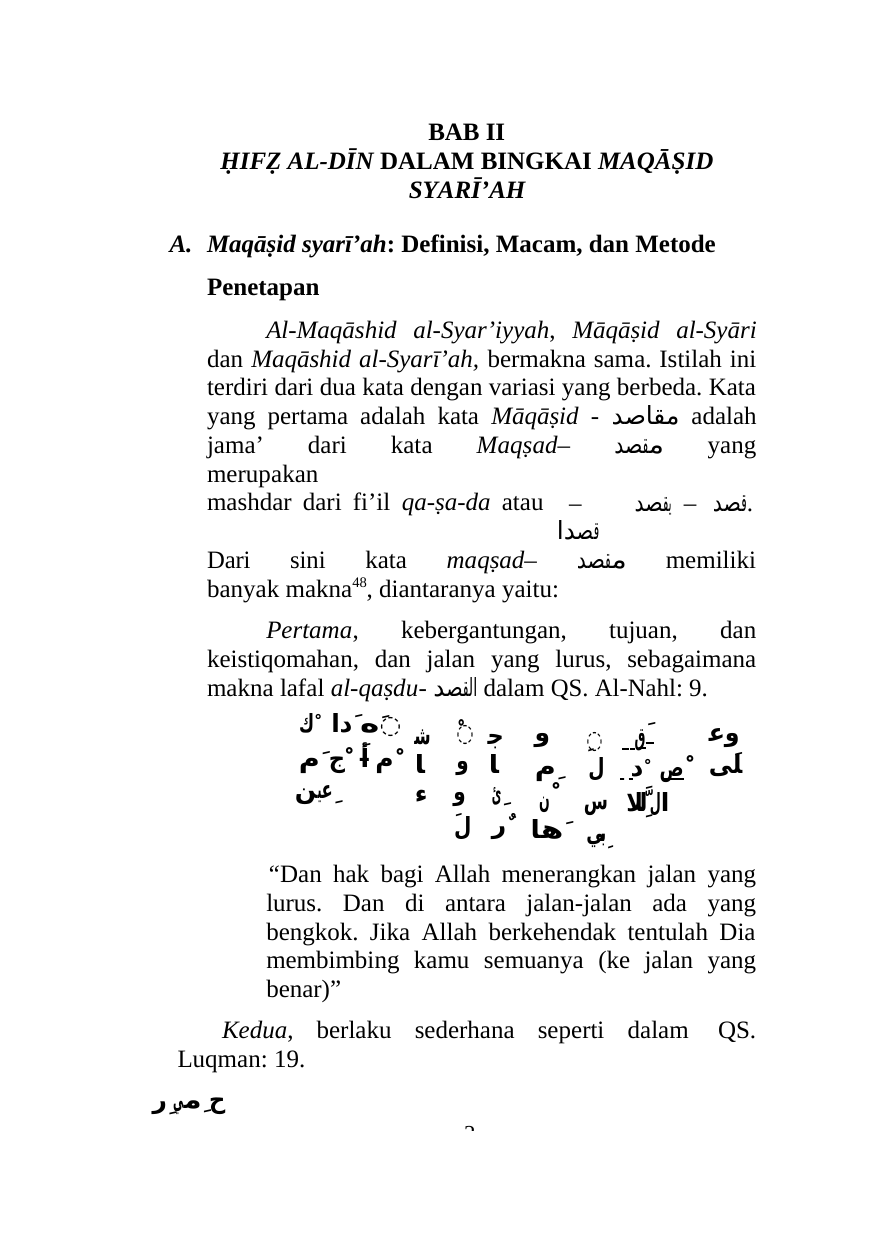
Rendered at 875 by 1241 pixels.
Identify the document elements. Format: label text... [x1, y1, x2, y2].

text Pertama, kebergantungan, tujuan, dan keistiqomahan, dan jalan yang lurus, sebagaimana makna lafal al-qaṣdu- القصد dalam QS. Al-Nahl: 9. [207, 615, 756, 701]
text شاء [414, 721, 433, 807]
text Dari sini kata maqṣad– مقصد memiliki banyak makna48, diantaranya yaitu: [207, 545, 756, 603]
subtitle َق ْص ˚د ال َِّللا [622, 717, 684, 819]
text – يقصد [634, 488, 701, 516]
list Maqāṣid syarī’ah: Definisi, Macam, dan Metode Penetapan [169, 229, 716, 301]
text جا ِئ ٌر [488, 721, 513, 841]
subtitle و ِم ْن َها [531, 718, 568, 845]
text ِل س ِبي [582, 721, 608, 851]
subtitle ْو ولَ [453, 718, 471, 843]
subtitle َه َدا ˚ك ْم أَ ْج َم ِعين [295, 709, 402, 806]
text ḤIFẒ AL-DĪN DALAM BINGKAI MAQĀṢID SYARĪ’AH [202, 146, 731, 203]
text .قصد [713, 488, 770, 516]
text “Dan hak bagi Allah menerangkan jalan yang lurus. Dan di antara jalan-jalan ada yang bengkok. Jika Allah berkehendak tentulah Dia membimbing kamu semuanya (ke jalan yang benar)” [266, 859, 756, 1003]
subtitle ح ِمي ِر [106, 1085, 225, 1116]
text Al-Maqāshid al-Syar’iyyah, Māqāṣid al-Syāri dan Maqāshid al-Syarī’ah, bermakna sama. Istilah ini terdiri dari dua kata dengan variasi yang berbeda. Kata yang pertama adalah kata Māqāṣid - مقاصد adalah jama’ dari kata Maqṣad– مقصد yang merupakan [207, 315, 756, 487]
text وعلَى [709, 718, 770, 779]
subtitle BAB II [202, 117, 731, 146]
text – قصدا [557, 488, 623, 545]
text Kedua, berlaku sederhana seperti dalam QS. Luqman: 19. [177, 1015, 756, 1073]
text mashdar dari fi’il qa-ṣa-da atau [207, 487, 545, 516]
